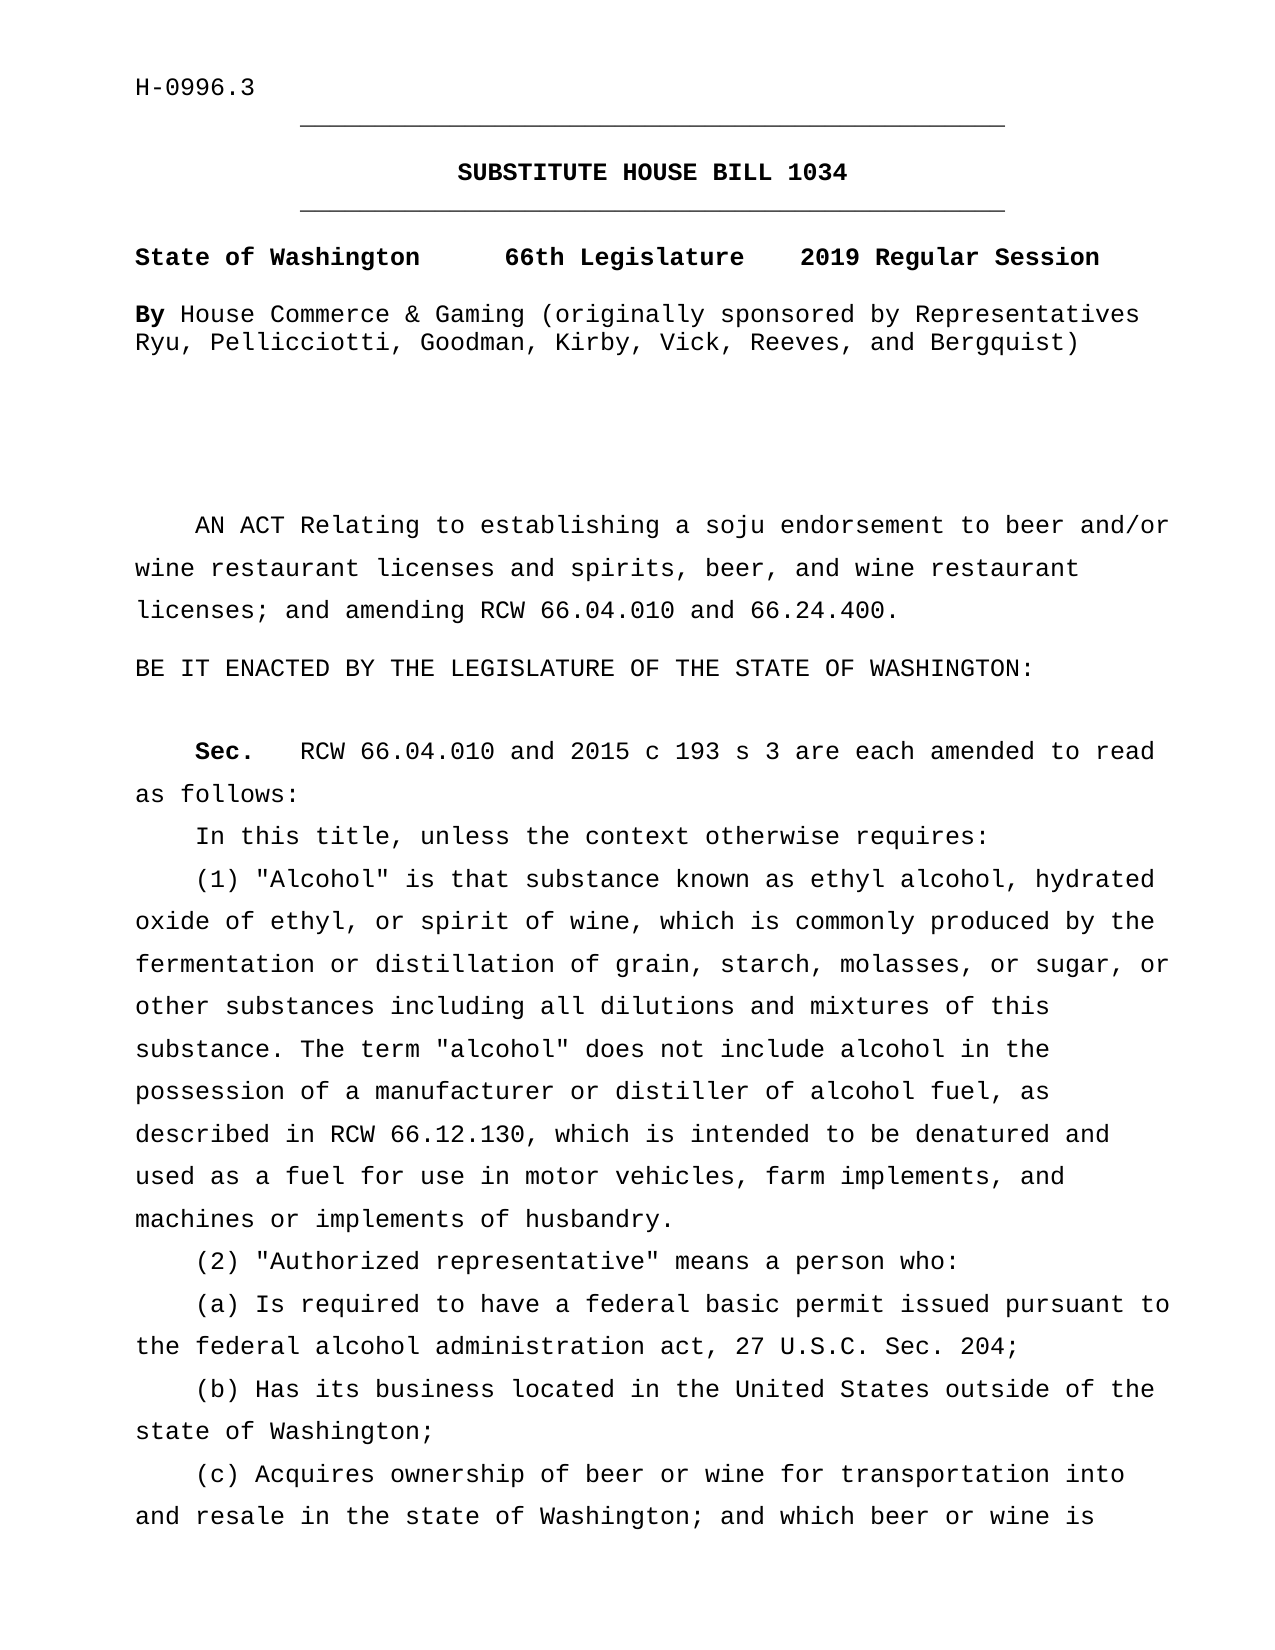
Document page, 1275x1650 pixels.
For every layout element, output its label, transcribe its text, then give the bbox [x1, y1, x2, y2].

text (b) Has its business located in the United States outside of the state of Washington; [135, 1363, 1170, 1448]
text (1) "Alcohol" is that substance known as ethyl alcohol, hydrated oxide of ethyl, or spirit of wine, which is commonly produced by the fermentation or distillation of grain, starch, molasses, or sugar, or other substances including all dilutions and mixtures of this substance. The term "alcohol" does not include alcohol in the possession of a manufacturer or distiller of alcohol fuel, as described in RCW 66.12.130, which is intended to be denatured and used as a fuel for use in motor vehicles, farm implements, and machines or implements of husbandry. [135, 853, 1170, 1236]
text (2) "Authorized representative" means a person who: [135, 1236, 1170, 1278]
text Sec. RCW 66.04.010 and 2015 c 193 s 3 are each amended to read as follows: [135, 726, 1170, 811]
text H-0996.3 [135, 75, 1170, 103]
text _______________________________________________ [135, 188, 1170, 217]
text SUBSTITUTE HOUSE BILL 1034 [135, 160, 1170, 188]
text BE IT ENACTED BY THE LEGISLATURE OF THE STATE OF WASHINGTON: [135, 656, 1170, 684]
text AN ACT Relating to establishing a soju endorsement to beer and/or wine restaurant licenses and spirits, beer, and wine restaurant licenses; and amending RCW 66.04.010 and 66.24.400. [135, 500, 1170, 627]
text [135, 1448, 1170, 1533]
text _______________________________________________ [135, 103, 1170, 132]
text State of Washington 66th Legislature 2019 Regular Session [135, 245, 1170, 273]
text In this title, unless the context otherwise requires: [135, 811, 1170, 853]
text (a) Is required to have a federal basic permit issued pursuant to the federal alcohol administration act, 27 U.S.C. Sec. 204; [135, 1278, 1170, 1363]
text By House Commerce & Gaming (originally sponsored by Representatives Ryu, Pellicciotti, Goodman, Kirby, Vick, Reeves, and Bergquist) [135, 302, 1170, 358]
